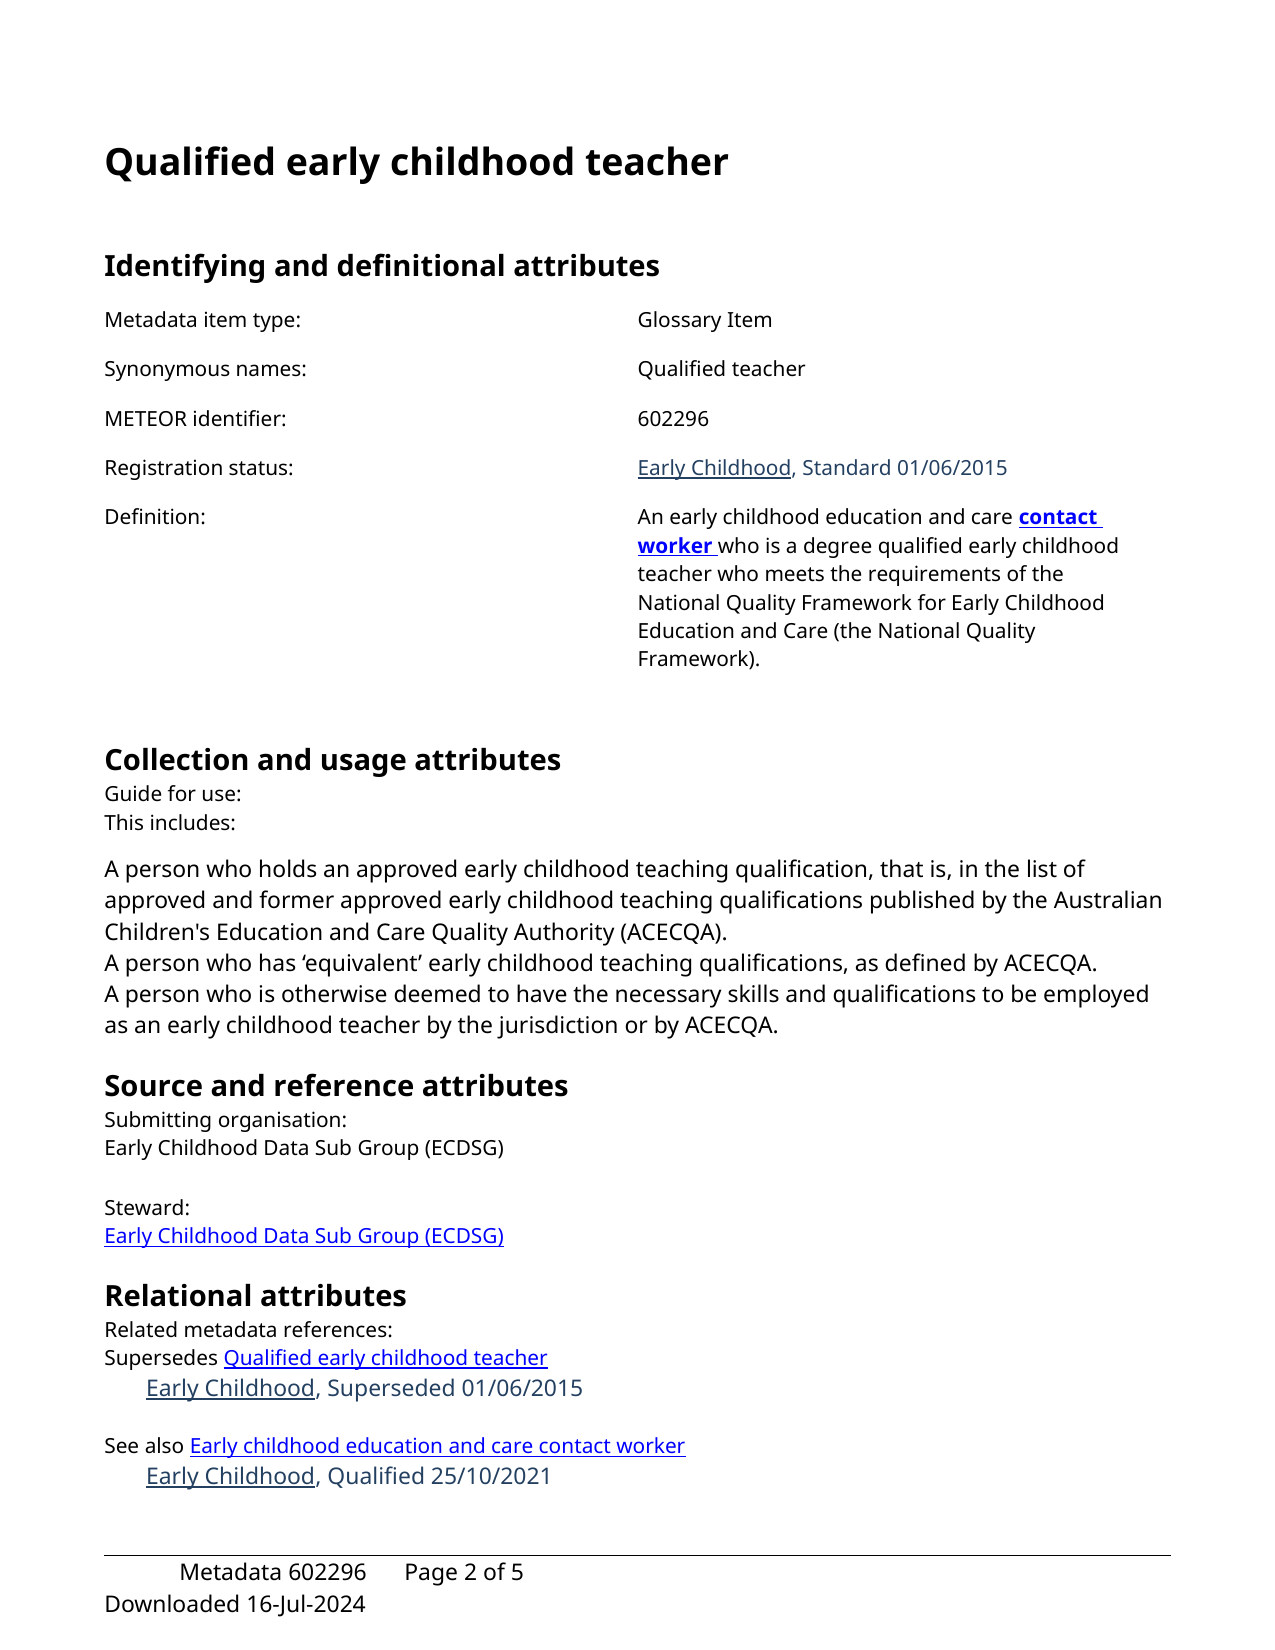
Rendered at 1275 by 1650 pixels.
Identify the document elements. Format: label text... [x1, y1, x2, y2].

table_cell Registration status: [93, 443, 626, 492]
table_cell Definition: [93, 492, 626, 683]
table_cell 602296 [626, 394, 1159, 443]
table_cell Qualified teacher [626, 344, 1159, 393]
table_cell METEOR identifier: [93, 394, 626, 443]
table_cell Metadata item type: [93, 295, 626, 344]
table_cell Glossary Item [626, 295, 1159, 344]
table_cell Synonymous names: [93, 344, 626, 393]
table_cell An early childhood education and care contact worker who is a degree qualified early childhood teacher who meets the requirements of the National Quality Framework for Early Childhood Education and Care (the National Quality Framework). [626, 492, 1159, 683]
table_cell Early Childhood, Standard 01/06/2015 [626, 443, 1159, 492]
table_header Identifying and definitional attributes [93, 199, 1159, 295]
subtitle Qualified early childhood teacher [104, 135, 1171, 186]
